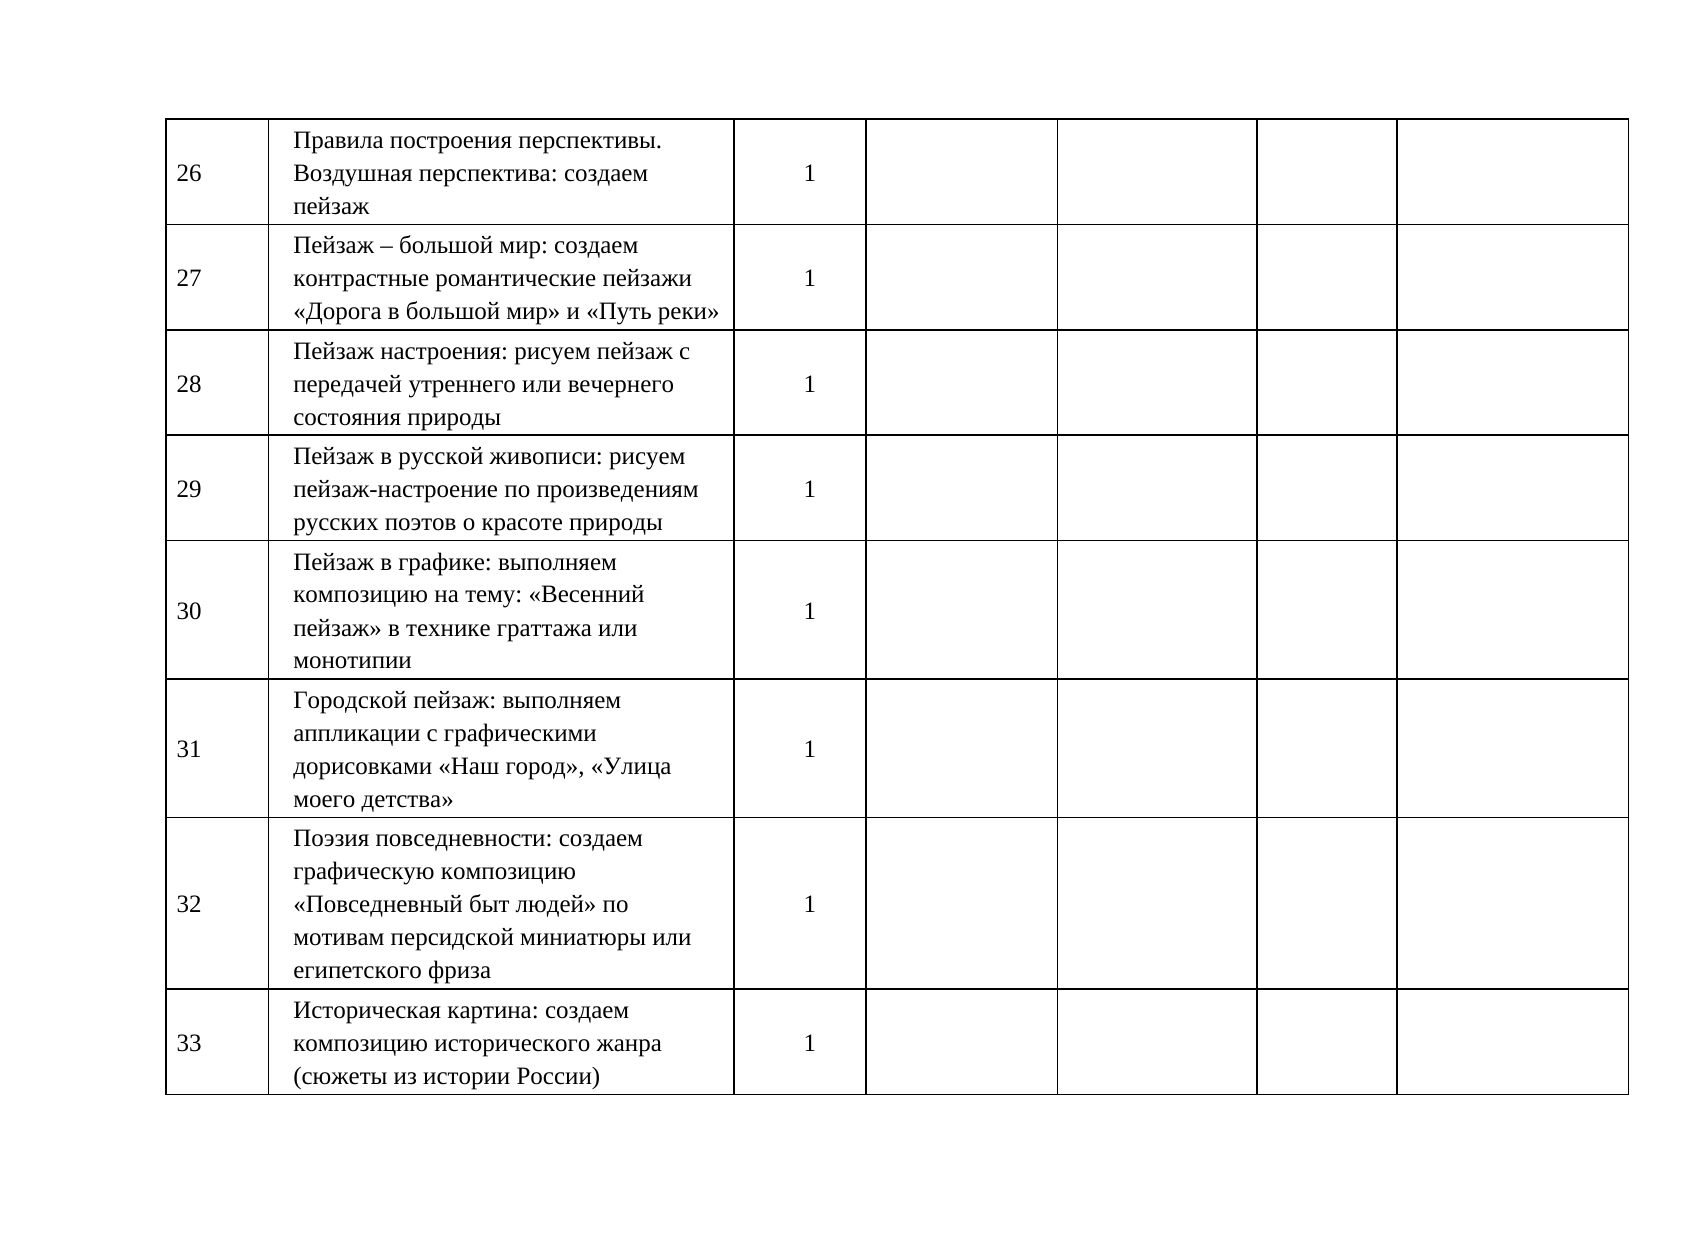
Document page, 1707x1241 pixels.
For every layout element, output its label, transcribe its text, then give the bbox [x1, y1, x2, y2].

table_cell 26 [167, 120, 268, 223]
table_cell [1058, 331, 1256, 434]
table_cell 1 [735, 680, 865, 817]
table_cell 1 [735, 225, 865, 329]
table_cell [1398, 331, 1628, 434]
table_cell [1398, 541, 1628, 678]
table_cell 1 [735, 120, 865, 223]
table_cell 1 [735, 331, 865, 434]
table_cell 1 [735, 990, 865, 1093]
table_cell [1398, 225, 1628, 329]
table_cell 28 [167, 331, 268, 434]
table_cell [1398, 436, 1628, 540]
table_cell [1058, 436, 1256, 540]
table_cell 31 [167, 680, 268, 817]
table_cell Правила построения перспективы. Воздушная перспектива: создаем пейзаж [269, 120, 733, 223]
table_cell [1258, 680, 1396, 817]
table_cell 33 [167, 990, 268, 1093]
table_cell [867, 680, 1057, 817]
table_cell 1 [735, 436, 865, 540]
table_cell [1258, 541, 1396, 678]
table_cell [1398, 990, 1628, 1093]
table_cell [1398, 818, 1628, 988]
table_cell Городской пейзаж: выполняем аппликации с графическими дорисовками «Наш город», «Улица моего детства» [269, 680, 733, 817]
table_cell [1398, 120, 1628, 223]
table_cell Поэзия повседневности: создаем графическую композицию «Повседневный быт людей» по мотивам персидской миниатюры или египетского фриза [269, 818, 733, 988]
table_cell [867, 436, 1057, 540]
table_cell [867, 990, 1057, 1093]
table_cell [867, 331, 1057, 434]
table_cell 1 [735, 541, 865, 678]
table_cell Историческая картина: создаем композицию исторического жанра (сюжеты из истории России) [269, 990, 733, 1093]
table_cell Пейзаж – большой мир: создаем контрастные романтические пейзажи «Дорога в большой мир» и «Путь реки» [269, 225, 733, 329]
table_cell [1058, 541, 1256, 678]
table_cell [867, 225, 1057, 329]
table_cell [1258, 120, 1396, 223]
table_cell [867, 541, 1057, 678]
table_cell [1258, 331, 1396, 434]
table_cell Пейзаж в графике: выполняем композицию на тему: «Весенний пейзаж» в технике граттажа или монотипии [269, 541, 733, 678]
table_cell [867, 818, 1057, 988]
table_cell 32 [167, 818, 268, 988]
table_cell Пейзаж настроения: рисуем пейзаж с передачей утреннего или вечернего состояния природы [269, 331, 733, 434]
table_cell [1258, 990, 1396, 1093]
table_cell 29 [167, 436, 268, 540]
table_cell [1258, 818, 1396, 988]
table_cell [1398, 680, 1628, 817]
table_cell [1058, 990, 1256, 1093]
table_cell 27 [167, 225, 268, 329]
table_cell 30 [167, 541, 268, 678]
table_cell [1258, 225, 1396, 329]
table_cell [1258, 436, 1396, 540]
table_cell [867, 120, 1057, 223]
table_cell [1058, 120, 1256, 223]
table_cell [1058, 225, 1256, 329]
table_cell Пейзаж в русской живописи: рисуем пейзаж-настроение по произведениям русских поэтов о красоте природы [269, 436, 733, 540]
table_cell 1 [735, 818, 865, 988]
table_cell [1058, 680, 1256, 817]
table_cell [1058, 818, 1256, 988]
